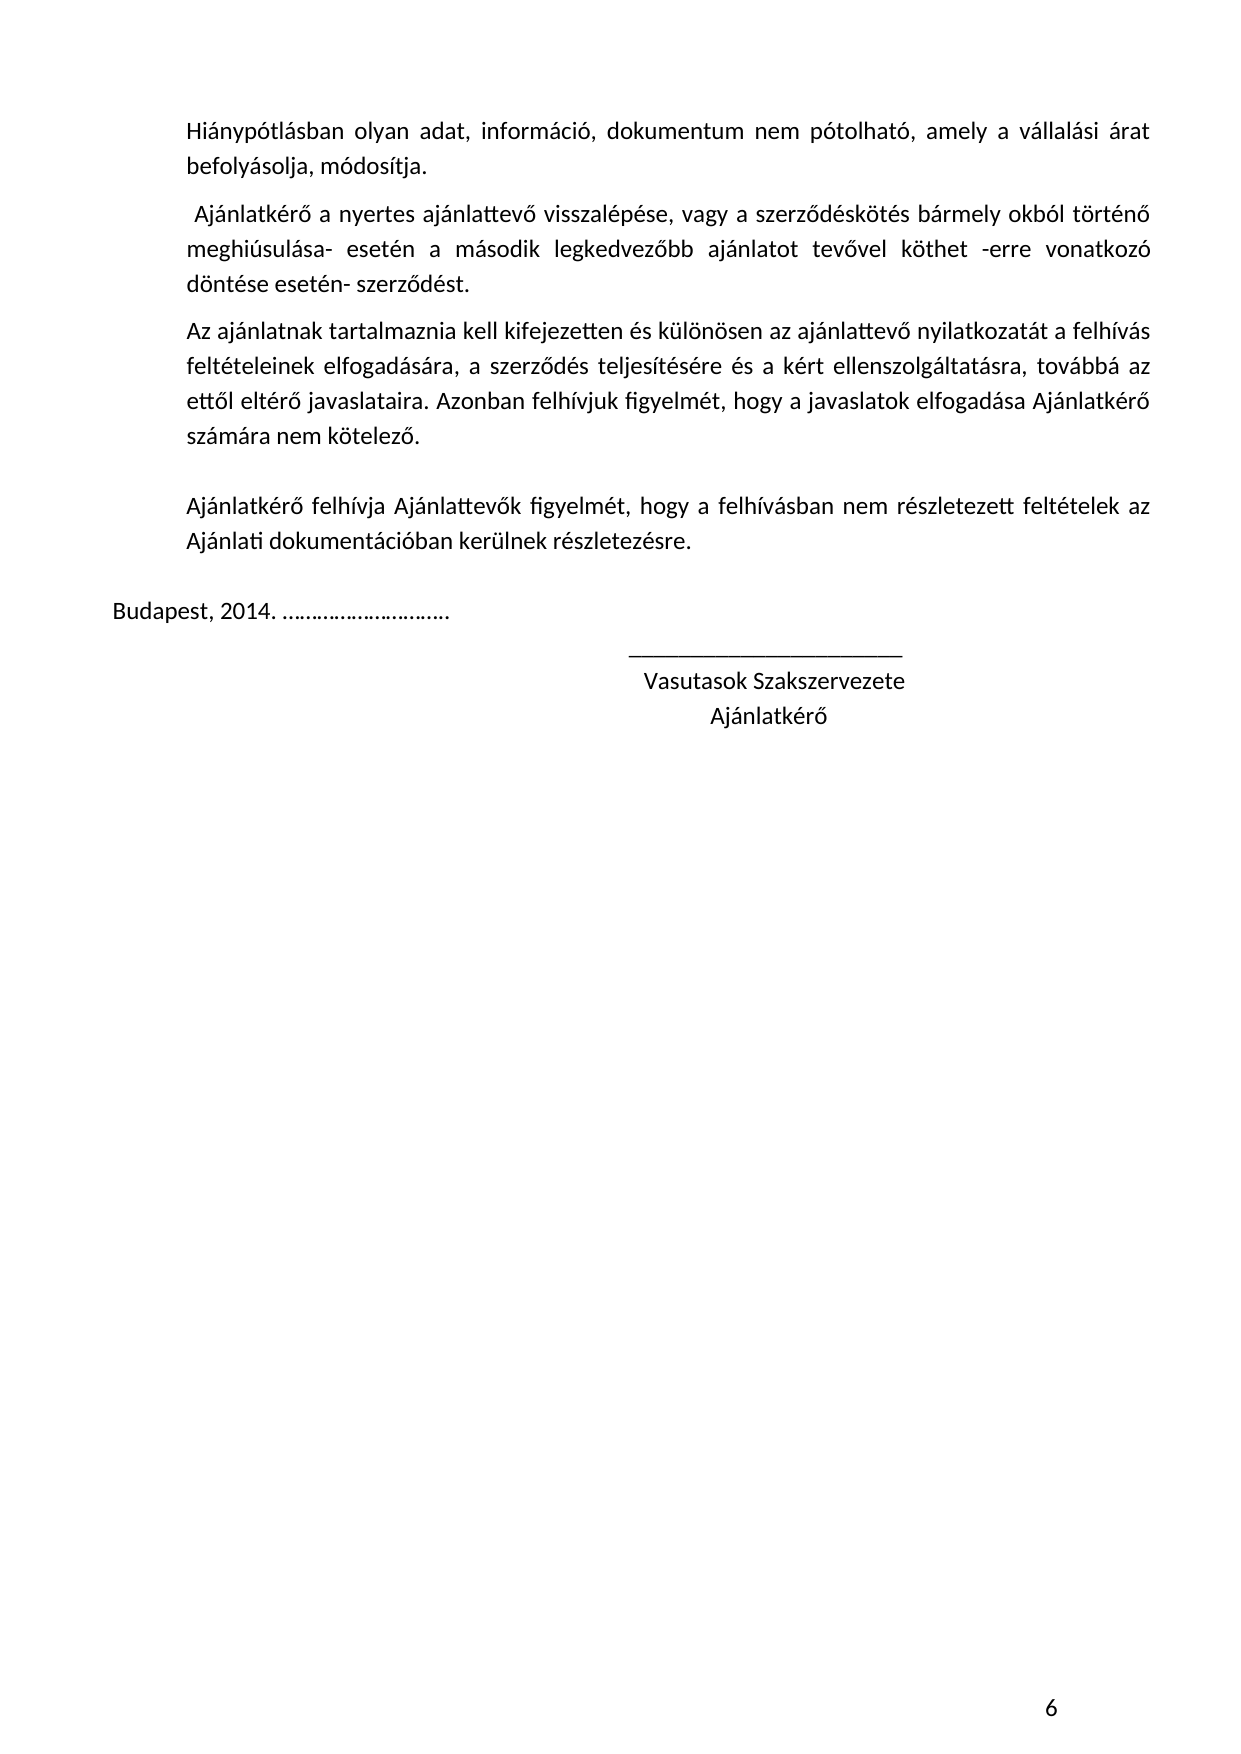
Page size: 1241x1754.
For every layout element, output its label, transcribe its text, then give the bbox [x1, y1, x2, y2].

text Ajánlatkérő a nyertes ajánlattevő visszalépése, vagy a szerződéskötés bármely okból történő meghiúsulása- esetén a második legkedvezőbb ajánlatot tevővel köthet -erre vonatkozó döntése esetén- szerződést. [186, 198, 1152, 298]
text Budapest, 2014. ……………………….. [112, 595, 1152, 626]
text Vasutasok Szakszervezete [112, 665, 1152, 696]
text Az ajánlatnak tartalmaznia kell kifejezetten és különösen az ajánlattevő nyilatkozatát a felhívás feltételeinek elfogadására, a szerződés teljesítésére és a kért ellenszolgáltatásra, továbbá az ettől eltérő javaslataira. Azonban felhívjuk figyelmét, hogy a javaslatok elfogadása Ajánlatkérő számára nem kötelező. [186, 315, 1152, 451]
text Ajánlatkérő [112, 700, 1152, 731]
text ______________________ [112, 630, 1152, 661]
text Hiánypótlásban olyan adat, információ, dokumentum nem pótolható, amely a vállalási árat befolyásolja, módosítja. [186, 115, 1152, 181]
text Ajánlatkérő felhívja Ajánlattevők figyelmét, hogy a felhívásban nem részletezett feltételek az Ajánlati dokumentációban kerülnek részletezésre. [186, 490, 1152, 556]
